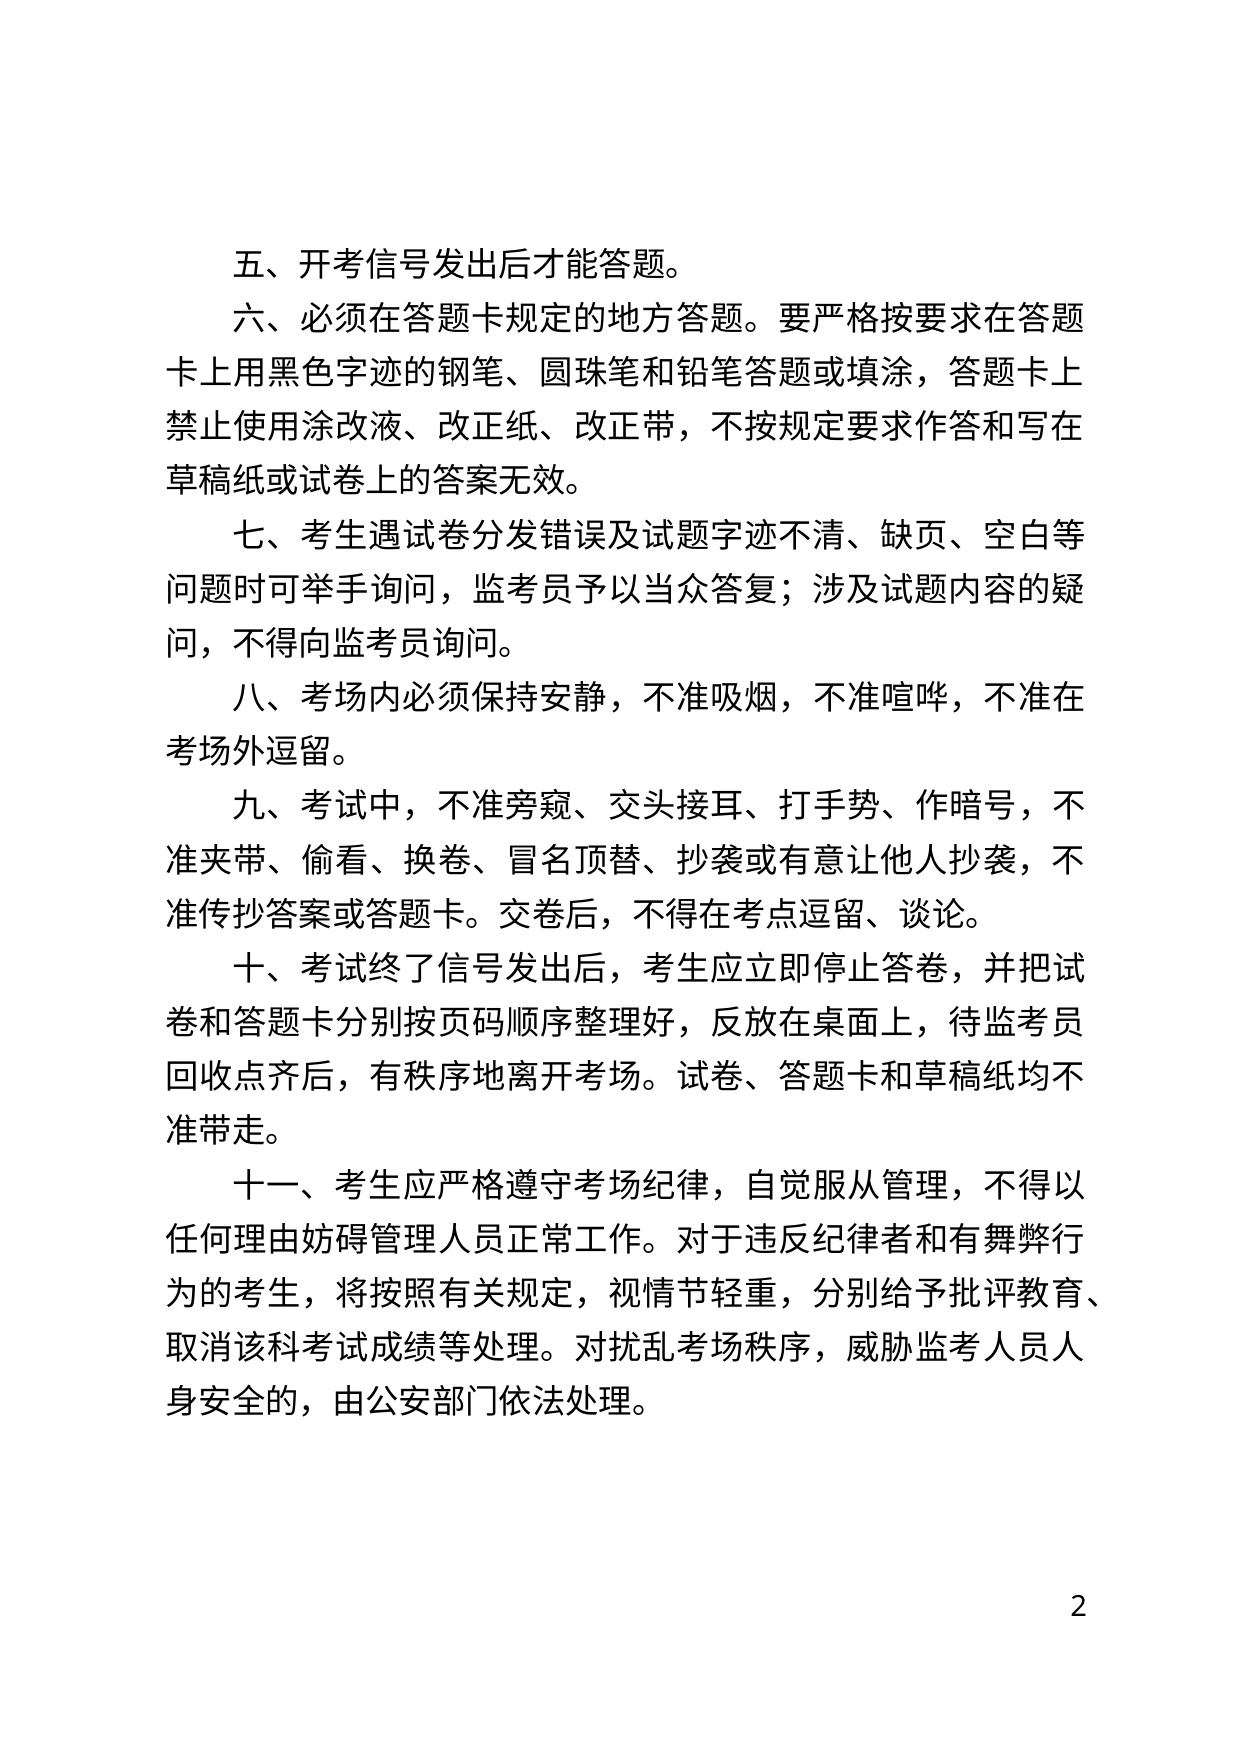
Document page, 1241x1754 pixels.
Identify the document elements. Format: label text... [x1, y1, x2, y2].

text 九、考试中，不准旁窥、交头接耳、打手势、作暗号，不准夹带、偷看、换卷、冒名顶替、抄袭或有意让他人抄袭，不准传抄答案或答题卡。交卷后，不得在考点逗留、谈论。 [165, 774, 1087, 937]
text 十一、考生应严格遵守考场纪律，自觉服从管理，不得以任何理由妨碍管理人员正常工作。对于违反纪律者和有舞弊行为的考生，将按照有关规定，视情节轻重，分别给予批评教育、取消该科考试成绩等处理。对扰乱考场秩序，威胁监考人员人身安全的，由公安部门依法处理。 [165, 1154, 1087, 1424]
text 七、考生遇试卷分发错误及试题字迹不清、缺页、空白等问题时可举手询问，监考员予以当众答复；涉及试题内容的疑问，不得向监考员询问。 [165, 504, 1087, 666]
text 十、考试终了信号发出后，考生应立即停止答卷，并把试卷和答题卡分别按页码顺序整理好，反放在桌面上，待监考员回收点齐后，有秩序地离开考场。试卷、答题卡和草稿纸均不准带走。 [165, 937, 1087, 1154]
text 六、必须在答题卡规定的地方答题。要严格按要求在答题卡上用黑色字迹的钢笔、圆珠笔和铅笔答题或填涂，答题卡上禁止使用涂改液、改正纸、改正带，不按规定要求作答和写在草稿纸或试卷上的答案无效。 [165, 287, 1087, 504]
text 五、开考信号发出后才能答题。 [165, 233, 1087, 287]
text 八、考场内必须保持安静，不准吸烟，不准喧哗，不准在考场外逗留。 [165, 666, 1087, 774]
